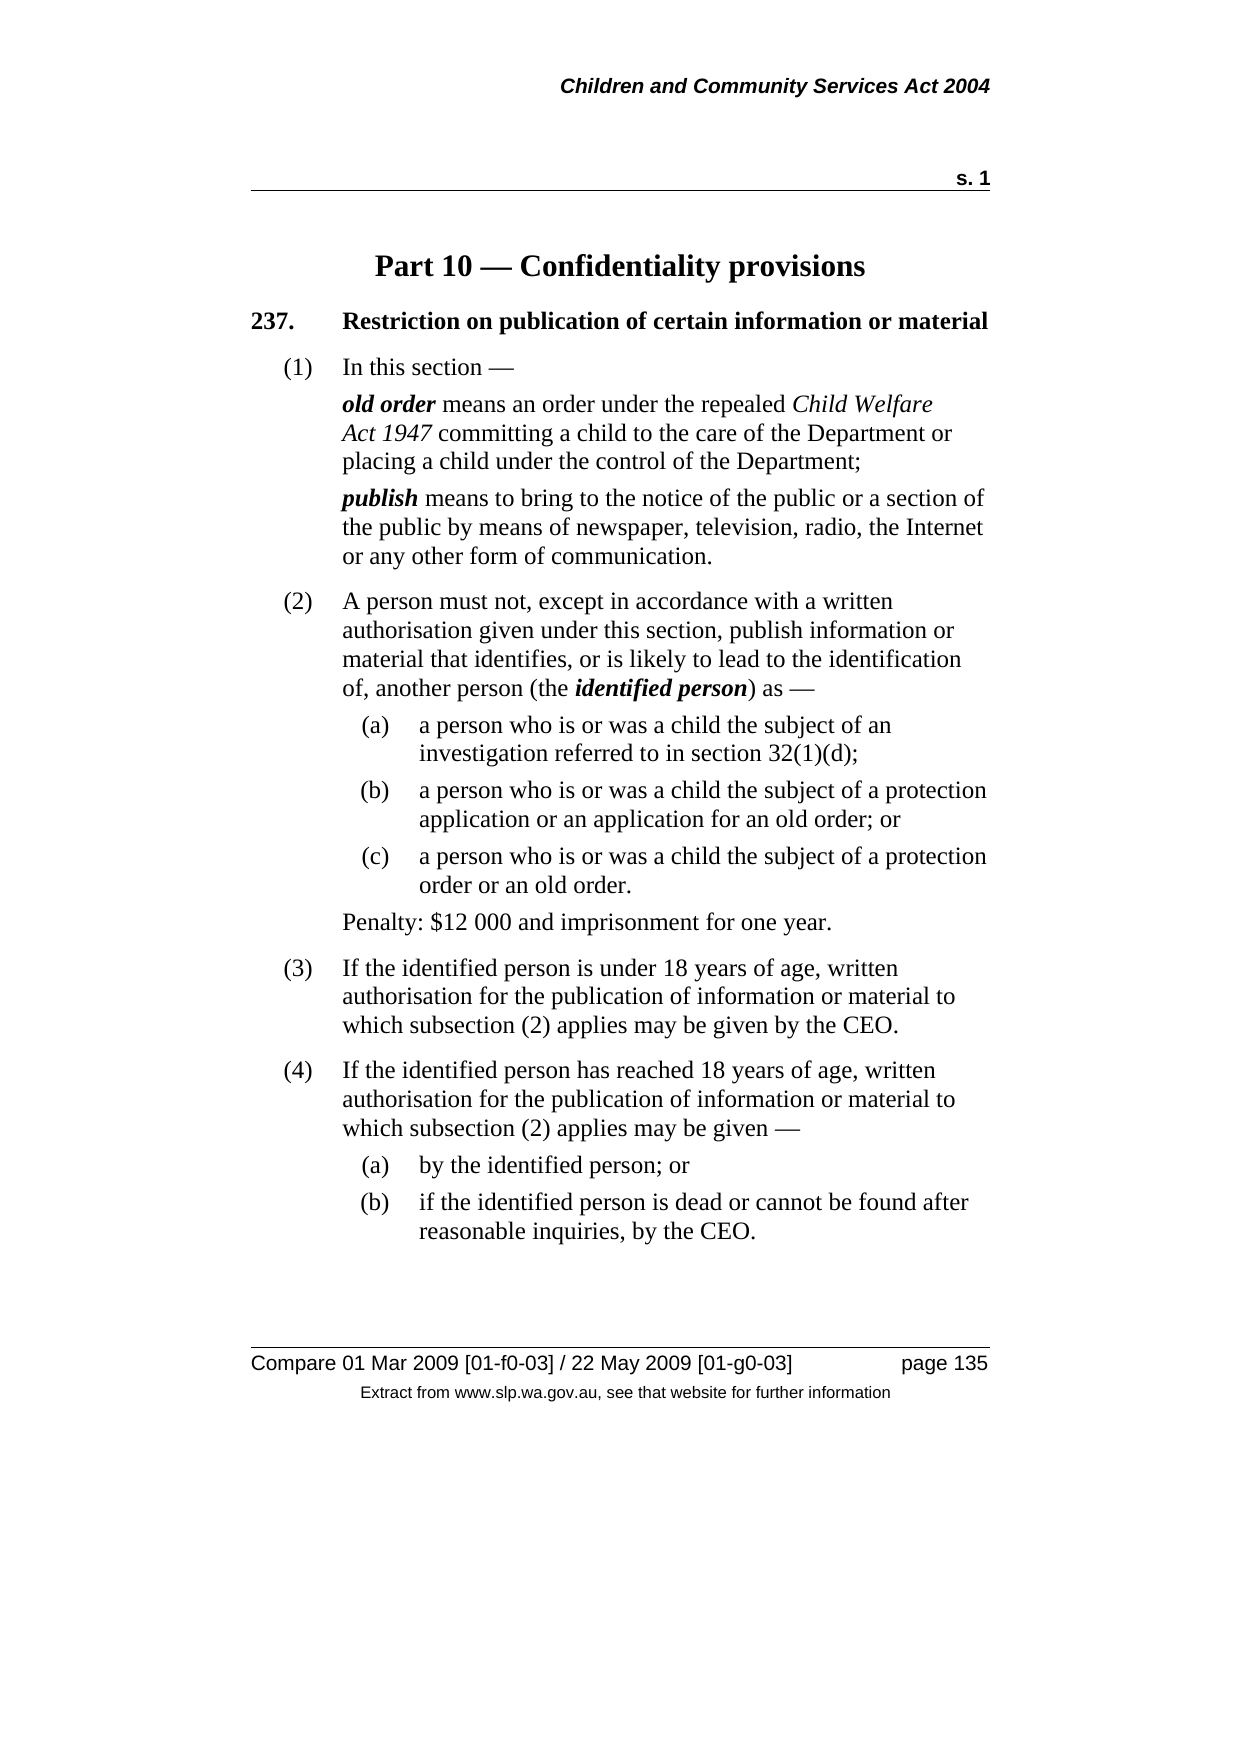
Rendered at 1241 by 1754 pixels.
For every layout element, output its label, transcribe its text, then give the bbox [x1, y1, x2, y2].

text old order means an order under the repealed Child Welfare Act 1947 committing a child to the care of the Department or placing a child under the control of the Department; [251, 389, 990, 475]
text publish means to bring to the notice of the public or a section of the public by means of newspaper, television, radio, the Internet or any other form of communication. [251, 483, 990, 570]
text (4) If the identified person has reached 18 years of age, written authorisation for the publication of information or material to which subsection (2) applies may be given — [251, 1056, 990, 1142]
subtitle Part 10 — Confidentiality provisions [251, 247, 990, 283]
text Penalty: $12 000 and imprisonment for one year. [251, 907, 990, 936]
text (1) In this section — [251, 352, 990, 381]
subtitle 237. Restriction on publication of certain information or material [251, 306, 990, 335]
text (a) by the identified person; or [251, 1150, 990, 1179]
text (b) if the identified person is dead or cannot be found after reasonable inquiries, by the CEO. [251, 1187, 990, 1245]
text (2) A person must not, except in accordance with a written authorisation given under this section, publish information or material that identifies, or is likely to lead to the identification of, another person (the identified person) as — [251, 586, 990, 701]
text (b) a person who is or was a child the subject of a protection application or an application for an old order; or [251, 776, 990, 833]
text (a) a person who is or was a child the subject of an investigation referred to in section 32(1)(d); [251, 710, 990, 767]
text (3) If the identified person is under 18 years of age, written authorisation for the publication of information or material to which subsection (2) applies may be given by the CEO. [251, 953, 990, 1039]
text (c) a person who is or was a child the subject of a protection order or an old order. [251, 841, 990, 899]
